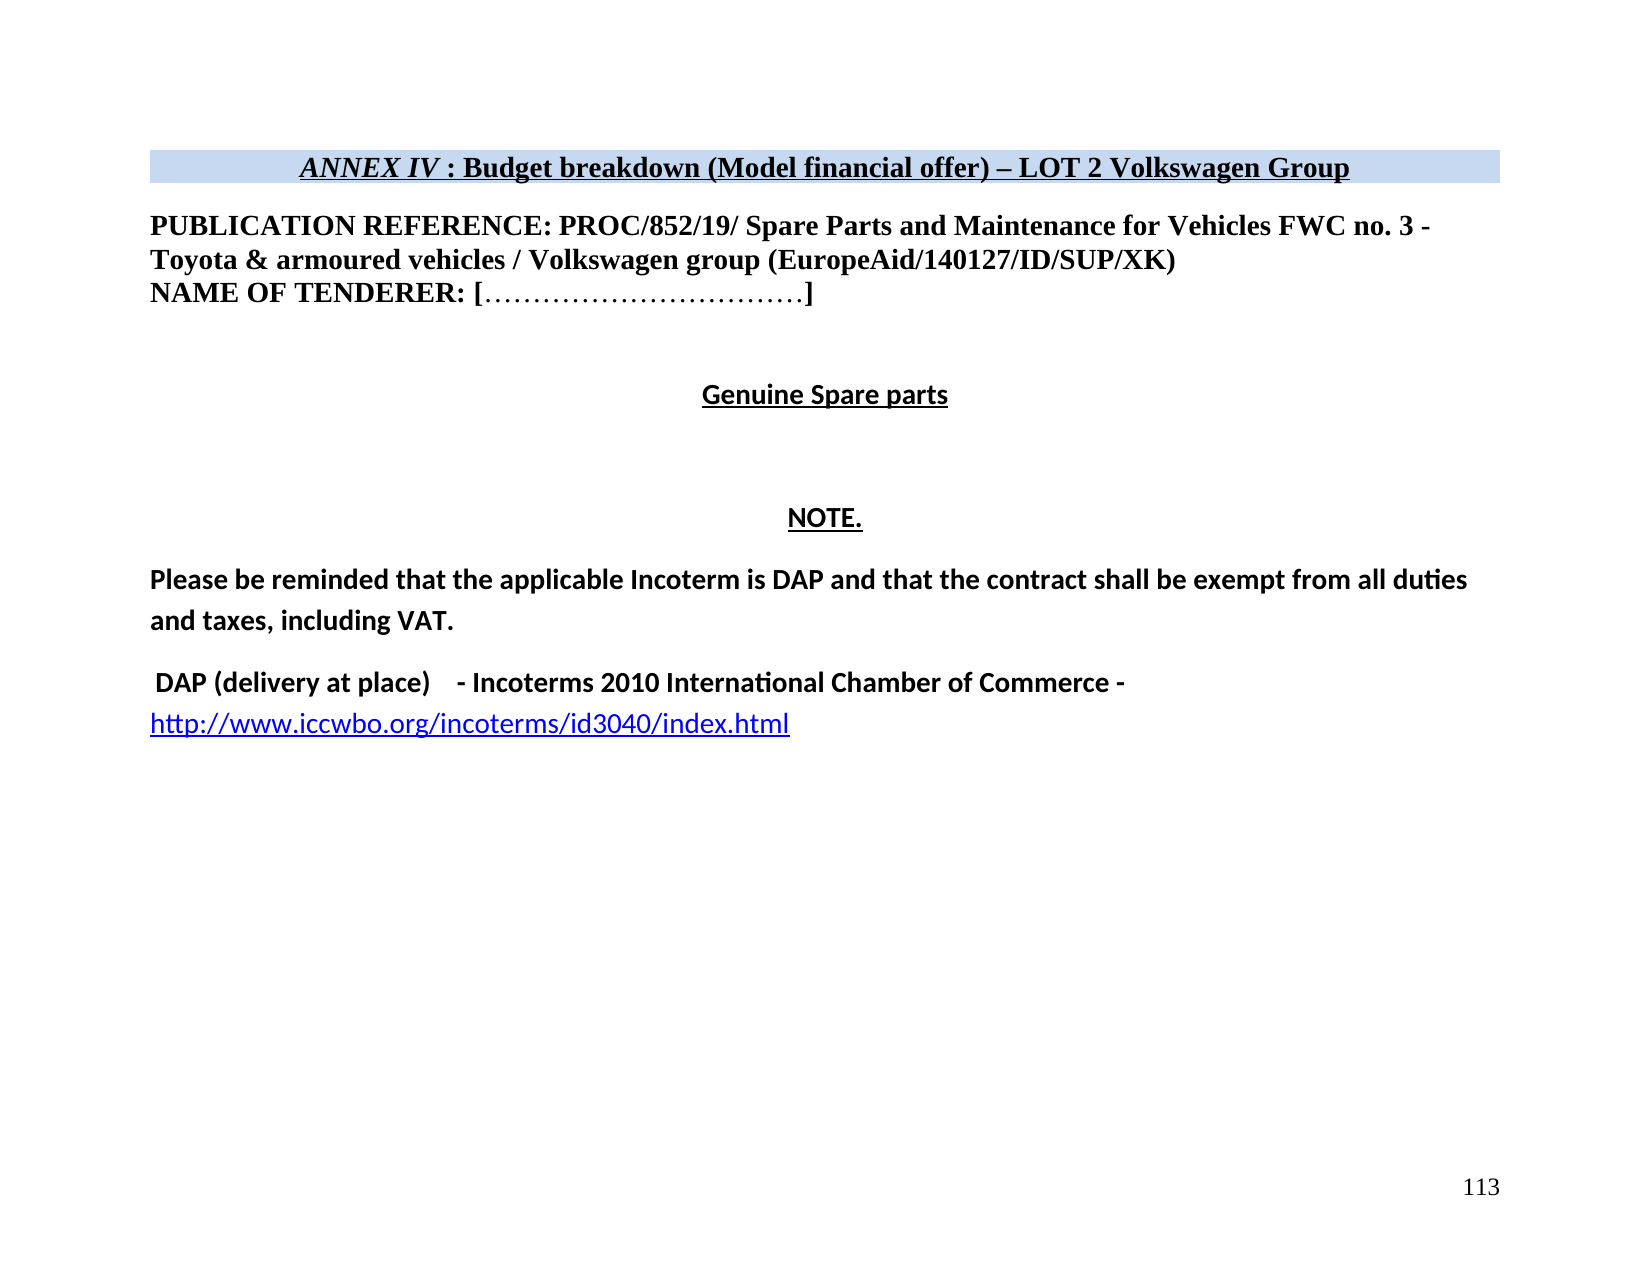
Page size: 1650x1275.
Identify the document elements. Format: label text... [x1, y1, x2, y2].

text ANNEX IV : Budget breakdown (Model financial offer) – LOT 2 Volkswagen Group [150, 150, 1500, 183]
text Genuine Spare parts [150, 376, 1500, 412]
text NOTE. [150, 499, 1500, 535]
text DAP (delivery at place) - Incoterms 2010 International Chamber of Commerce - http://www.iccwbo.org/incoterms/id3040/index.html [150, 664, 1500, 741]
text NAME OF TENDERER: [……………………………] [150, 275, 1500, 309]
text Please be reminded that the applicable Incoterm is DAP and that the contract shall be exempt from all duties and taxes, including VAT. [150, 561, 1500, 638]
text PUBLICATION REFERENCE: PROC/852/19/ Spare Parts and Maintenance for Vehicles FWC no. 3 - Toyota & armoured vehicles / Volkswagen group (EuropeAid/140127/ID/SUP/XK) [150, 208, 1500, 275]
